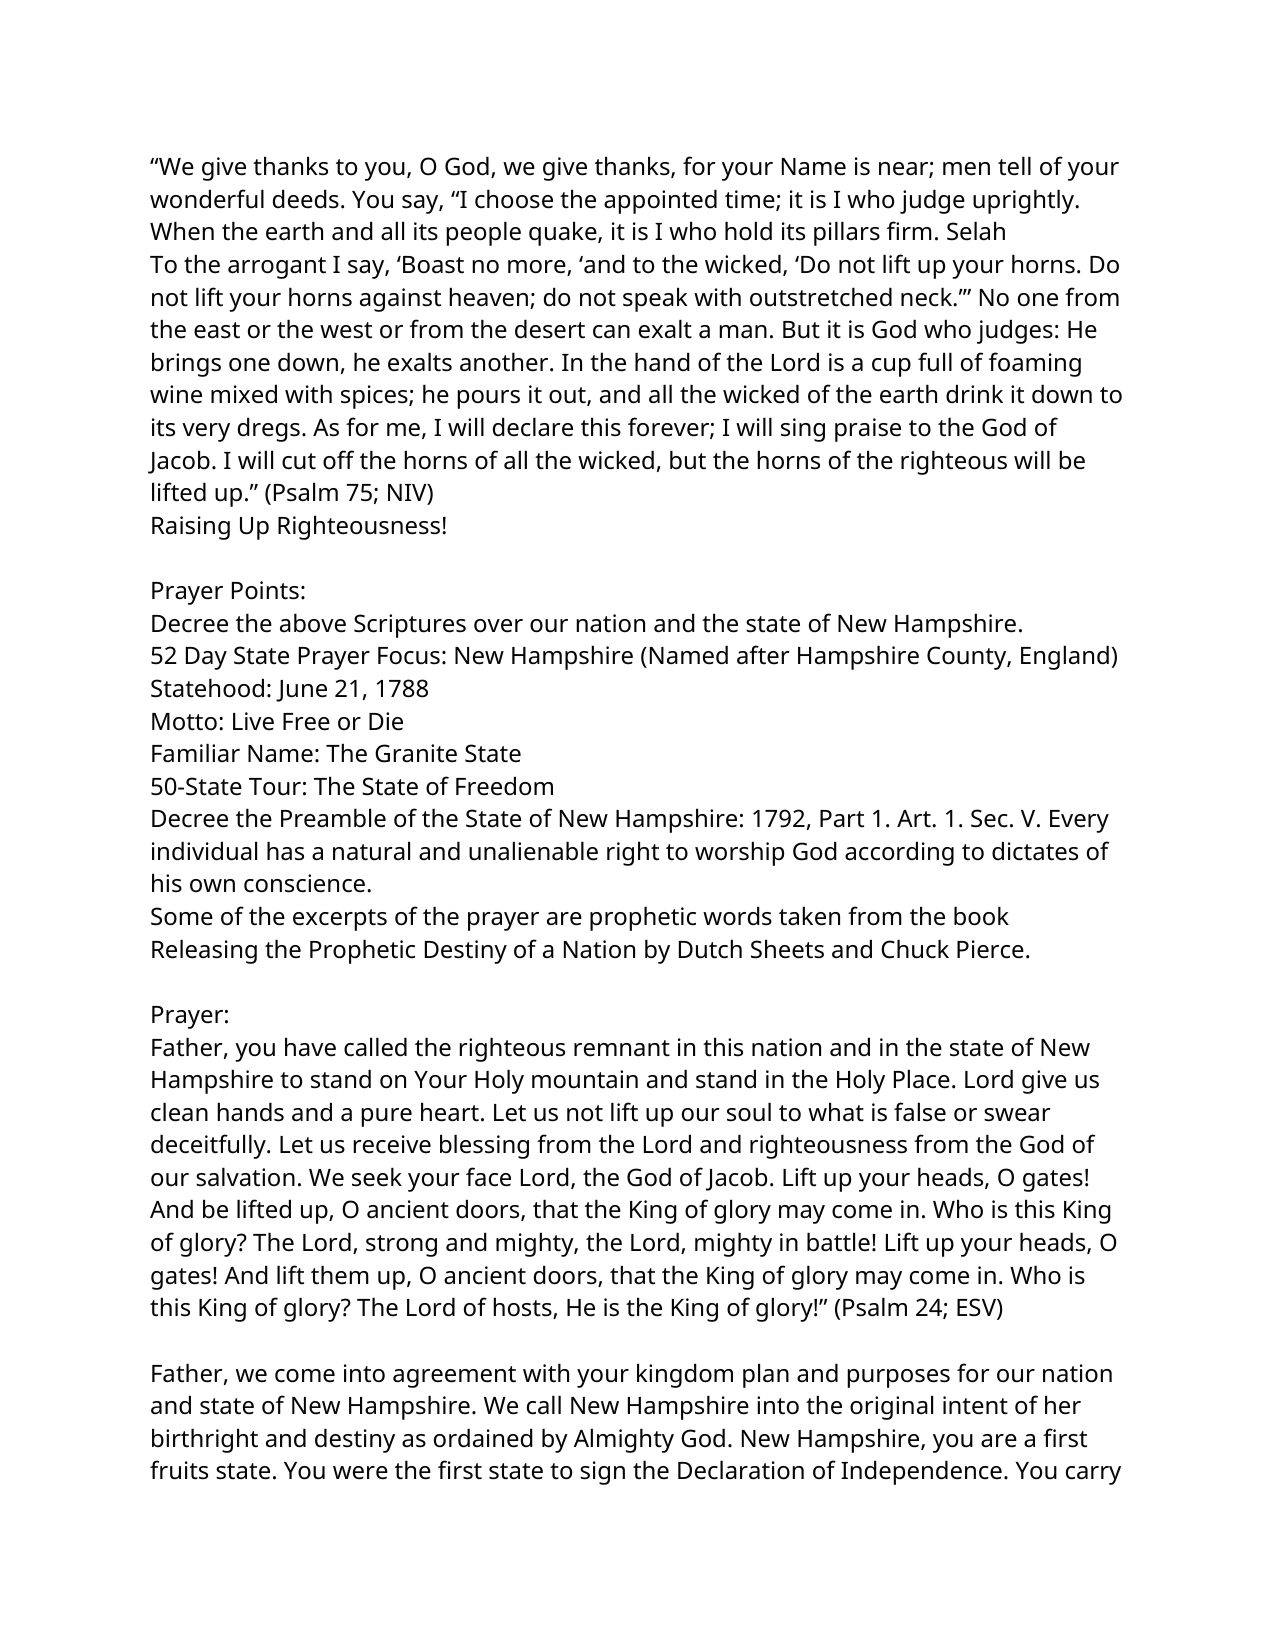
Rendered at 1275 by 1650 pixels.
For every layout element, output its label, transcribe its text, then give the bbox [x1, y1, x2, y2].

text Decree the above Scriptures over our nation and the state of New Hampshire. [150, 606, 1125, 639]
text Father, you have called the righteous remnant in this nation and in the state of New Hampshire to stand on Your Holy mountain and stand in the Holy Place. Lord give us clean hands and a pure heart. Let us not lift up our soul to what is false or swear deceitfully. Let us receive blessing from the Lord and righteousness from the God of our salvation. We seek your face Lord, the God of Jacob. Lift up your heads, O gates! And be lifted up, O ancient doors, that the King of glory may come in. Who is this King of glory? The Lord, strong and mighty, the Lord, mighty in battle! Lift up your heads, O gates! And lift them up, O ancient doors, that the King of glory may come in. Who is this King of glory? The Lord of hosts, He is the King of glory!” (Psalm 24; ESV) [150, 1030, 1125, 1324]
text Decree the Preamble of the State of New Hampshire: 1792, Part 1. Art. 1. Sec. V. Every individual has a natural and unalienable right to worship God according to dictates of his own conscience. [150, 802, 1125, 900]
text Raising Up Righteousness! [150, 509, 1125, 541]
text Motto: Live Free or Die [150, 704, 1125, 737]
text Familiar Name: The Granite State [150, 737, 1125, 769]
text Statehood: June 21, 1788 [150, 672, 1125, 704]
text Prayer Points: [150, 574, 1125, 606]
text “We give thanks to you, O God, we give thanks, for your Name is near; men tell of your wonderful deeds. You say, “I choose the appointed time; it is I who judge uprightly. When the earth and all its people quake, it is I who hold its pillars firm. Selah [150, 150, 1125, 248]
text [150, 1356, 1125, 1487]
text Prayer: [150, 998, 1125, 1030]
text 52 Day State Prayer Focus: New Hampshire (Named after Hampshire County, England) [150, 639, 1125, 672]
text Some of the excerpts of the prayer are prophetic words taken from the book Releasing the Prophetic Destiny of a Nation by Dutch Sheets and Chuck Pierce. [150, 900, 1125, 965]
text To the arrogant I say, ‘Boast no more, ‘and to the wicked, ‘Do not lift up your horns. Do not lift your horns against heaven; do not speak with outstretched neck.’” No one from the east or the west or from the desert can exalt a man. But it is God who judges: He brings one down, he exalts another. In the hand of the Lord is a cup full of foaming wine mixed with spices; he pours it out, and all the wicked of the earth drink it down to its very dregs. As for me, I will declare this forever; I will sing praise to the God of Jacob. I will cut off the horns of all the wicked, but the horns of the righteous will be lifted up.” (Psalm 75; NIV) [150, 248, 1125, 509]
text 50-State Tour: The State of Freedom [150, 769, 1125, 802]
